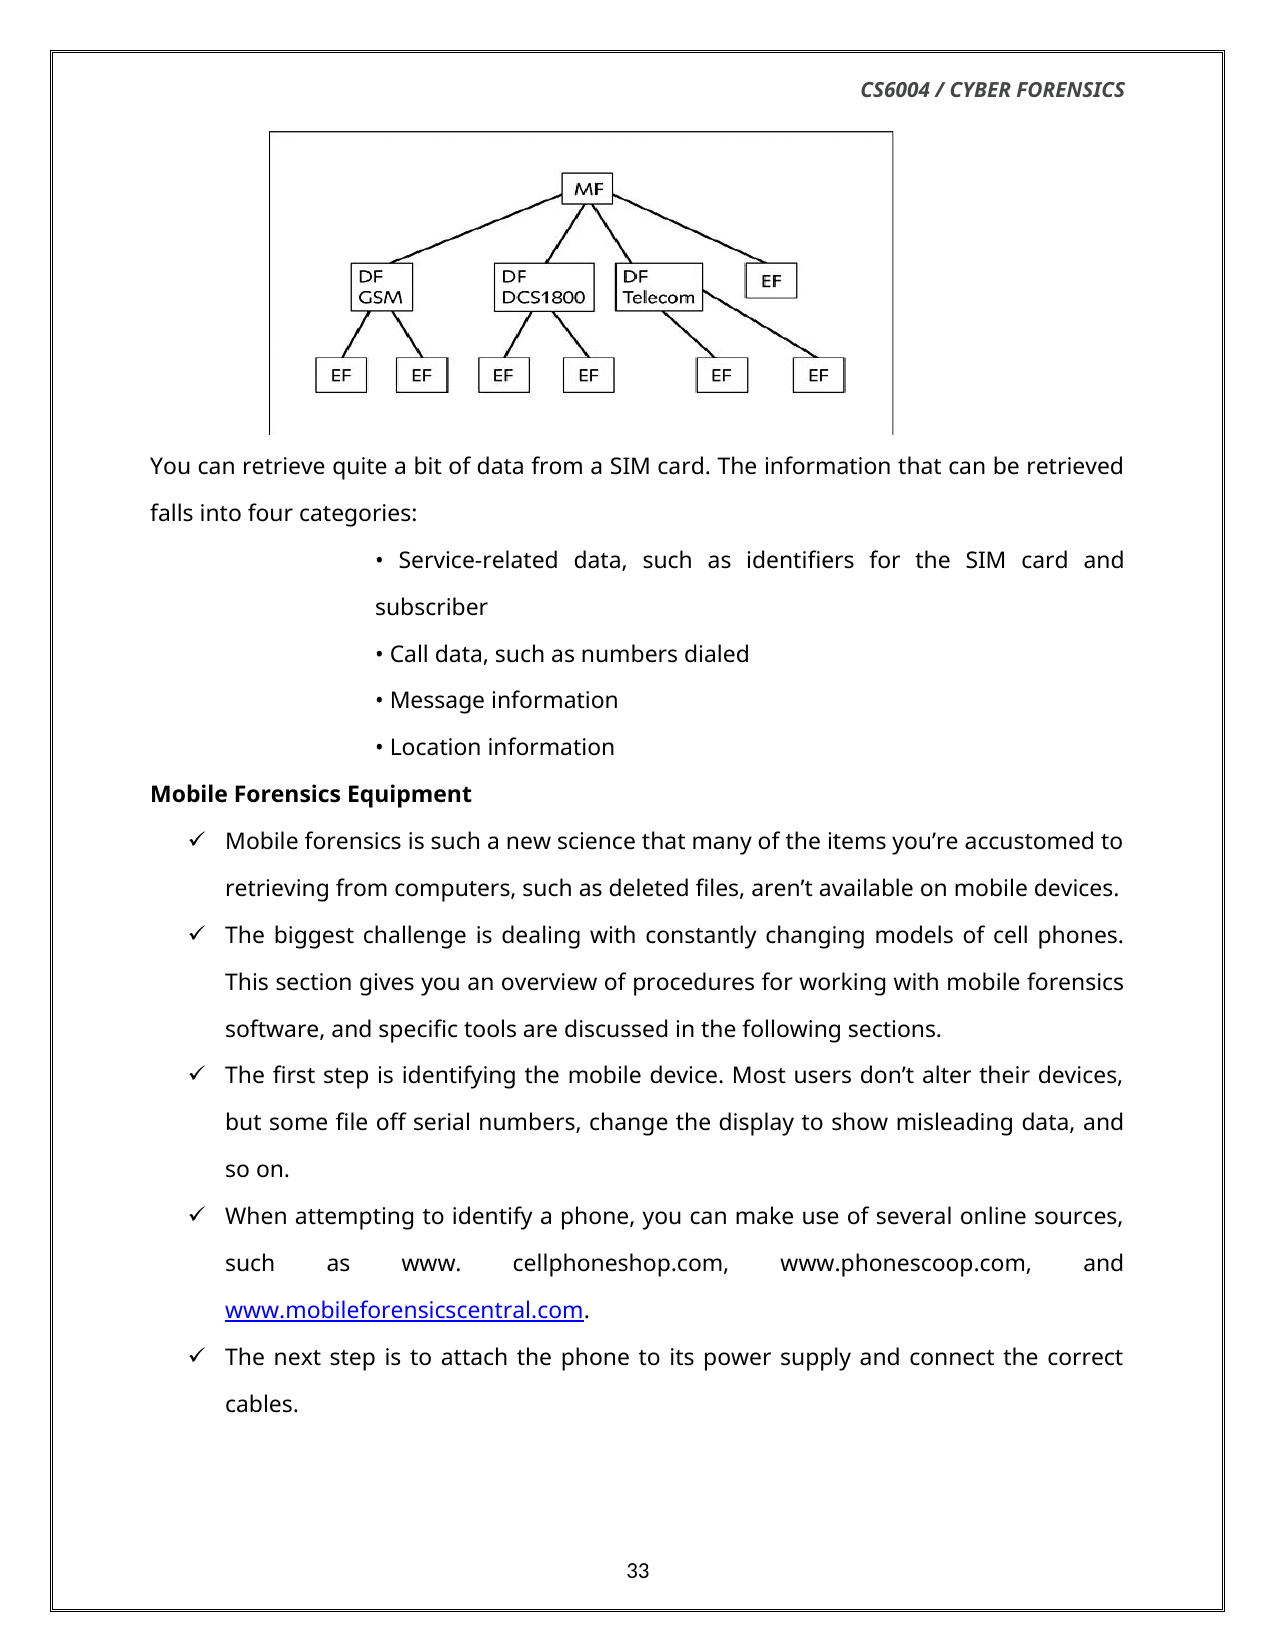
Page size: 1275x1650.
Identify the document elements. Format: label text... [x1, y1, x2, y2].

text • Message information [375, 684, 1125, 716]
text • Call data, such as numbers dialed [375, 638, 1125, 669]
list The biggest challenge is dealing with constantly changing models of cell phones. This section gives you an overview of procedures for working with mobile forensics software, and specific tools are discussed in the following sections. [187, 919, 1125, 1044]
list The next step is to attach the phone to its power supply and connect the correct cables. [187, 1341, 1125, 1419]
list When attempting to identify a phone, you can make use of several online sources, such as www. cellphoneshop.com, www.phonescoop.com, and www.mobileforensicscentral.com. [187, 1200, 1125, 1325]
list The first step is identifying the mobile device. Most users don’t alter their devices, but some file off serial numbers, change the display to show misleading data, and so on. [187, 1059, 1125, 1184]
text You can retrieve quite a bit of data from a SIM card. The information that can be retrieved falls into four categories: [150, 450, 1125, 528]
text • Service-related data, such as identifiers for the SIM card and subscriber [375, 544, 1125, 622]
list Mobile forensics is such a new science that many of the items you’re accustomed to retrieving from computers, such as deleted files, aren’t available on mobile devices. [187, 825, 1125, 903]
text Mobile Forensics Equipment [150, 778, 1125, 809]
text • Location information [375, 731, 1125, 763]
